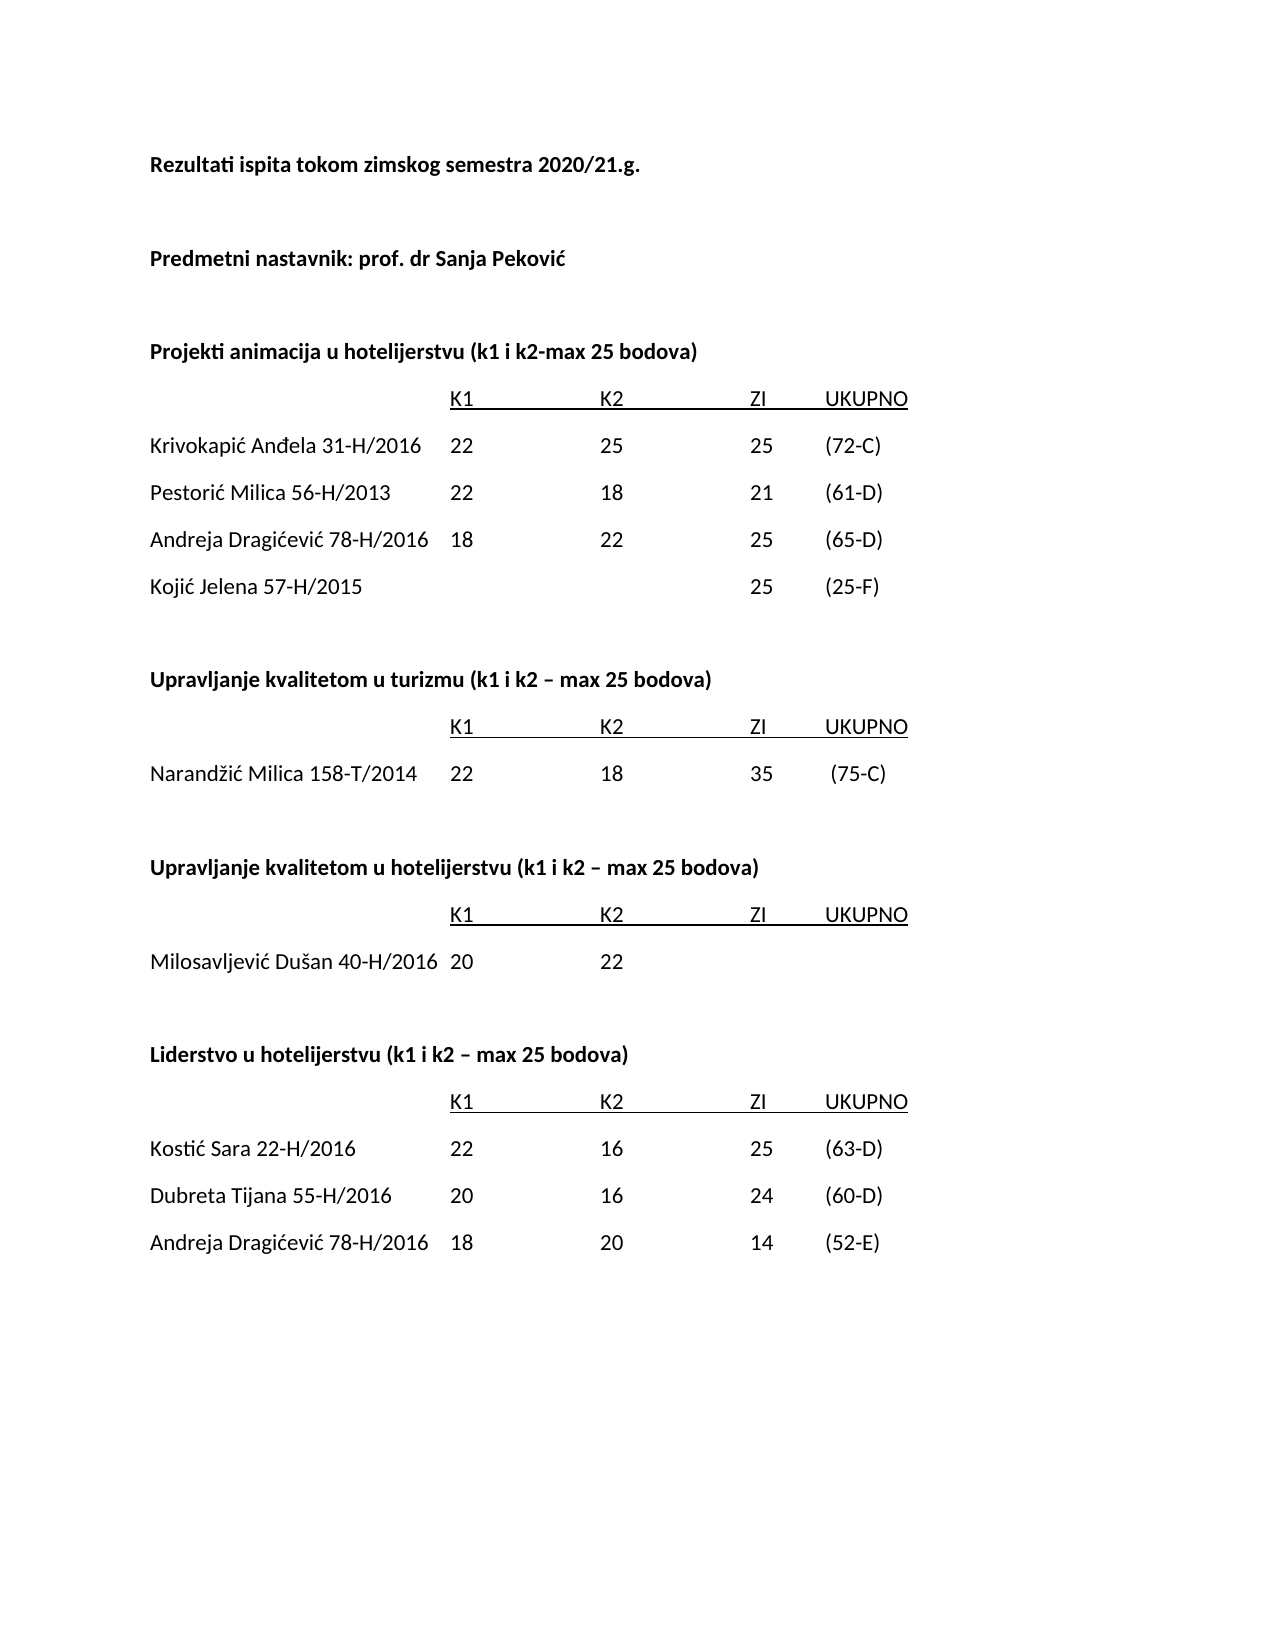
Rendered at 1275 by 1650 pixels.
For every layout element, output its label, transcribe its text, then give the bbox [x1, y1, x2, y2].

text Liderstvo u hotelijerstvu (k1 i k2 – max 25 bodova) [150, 1041, 1125, 1069]
text Predmetni nastavnik: prof. dr Sanja Peković [150, 244, 1125, 272]
text K1 K2 ZI UKUPNO [150, 1087, 1125, 1116]
text Upravljanje kvalitetom u hotelijerstvu (k1 i k2 – max 25 bodova) [150, 853, 1125, 881]
text Upravljanje kvalitetom u turizmu (k1 i k2 – max 25 bodova) [150, 666, 1125, 694]
text K1 K2 ZI UKUPNO [150, 712, 1125, 741]
text Narandžić Milica 158-T/2014 22 18 35 (75-C) [150, 759, 1125, 787]
text K1 K2 ZI UKUPNO [150, 384, 1125, 412]
text Milosavljević Dušan 40-H/2016 20 22 [150, 947, 1125, 975]
text Rezultati ispita tokom zimskog semestra 2020/21.g. [150, 150, 1125, 178]
text K1 K2 ZI UKUPNO [150, 900, 1125, 928]
text Andreja Dragićević 78-H/2016 18 22 25 (65-D) [150, 525, 1125, 553]
text Projekti animacija u hotelijerstvu (k1 i k2-max 25 bodova) [150, 337, 1125, 366]
text Pestorić Milica 56-H/2013 22 18 21 (61-D) [150, 478, 1125, 506]
text Andreja Dragićević 78-H/2016 18 20 14 (52-E) [150, 1228, 1125, 1256]
text Dubreta Tijana 55-H/2016 20 16 24 (60-D) [150, 1181, 1125, 1209]
text Kojić Jelena 57-H/2015 25 (25-F) [150, 572, 1125, 600]
text Kostić Sara 22-H/2016 22 16 25 (63-D) [150, 1134, 1125, 1162]
text Krivokapić Anđela 31-H/2016 22 25 25 (72-C) [150, 431, 1125, 459]
